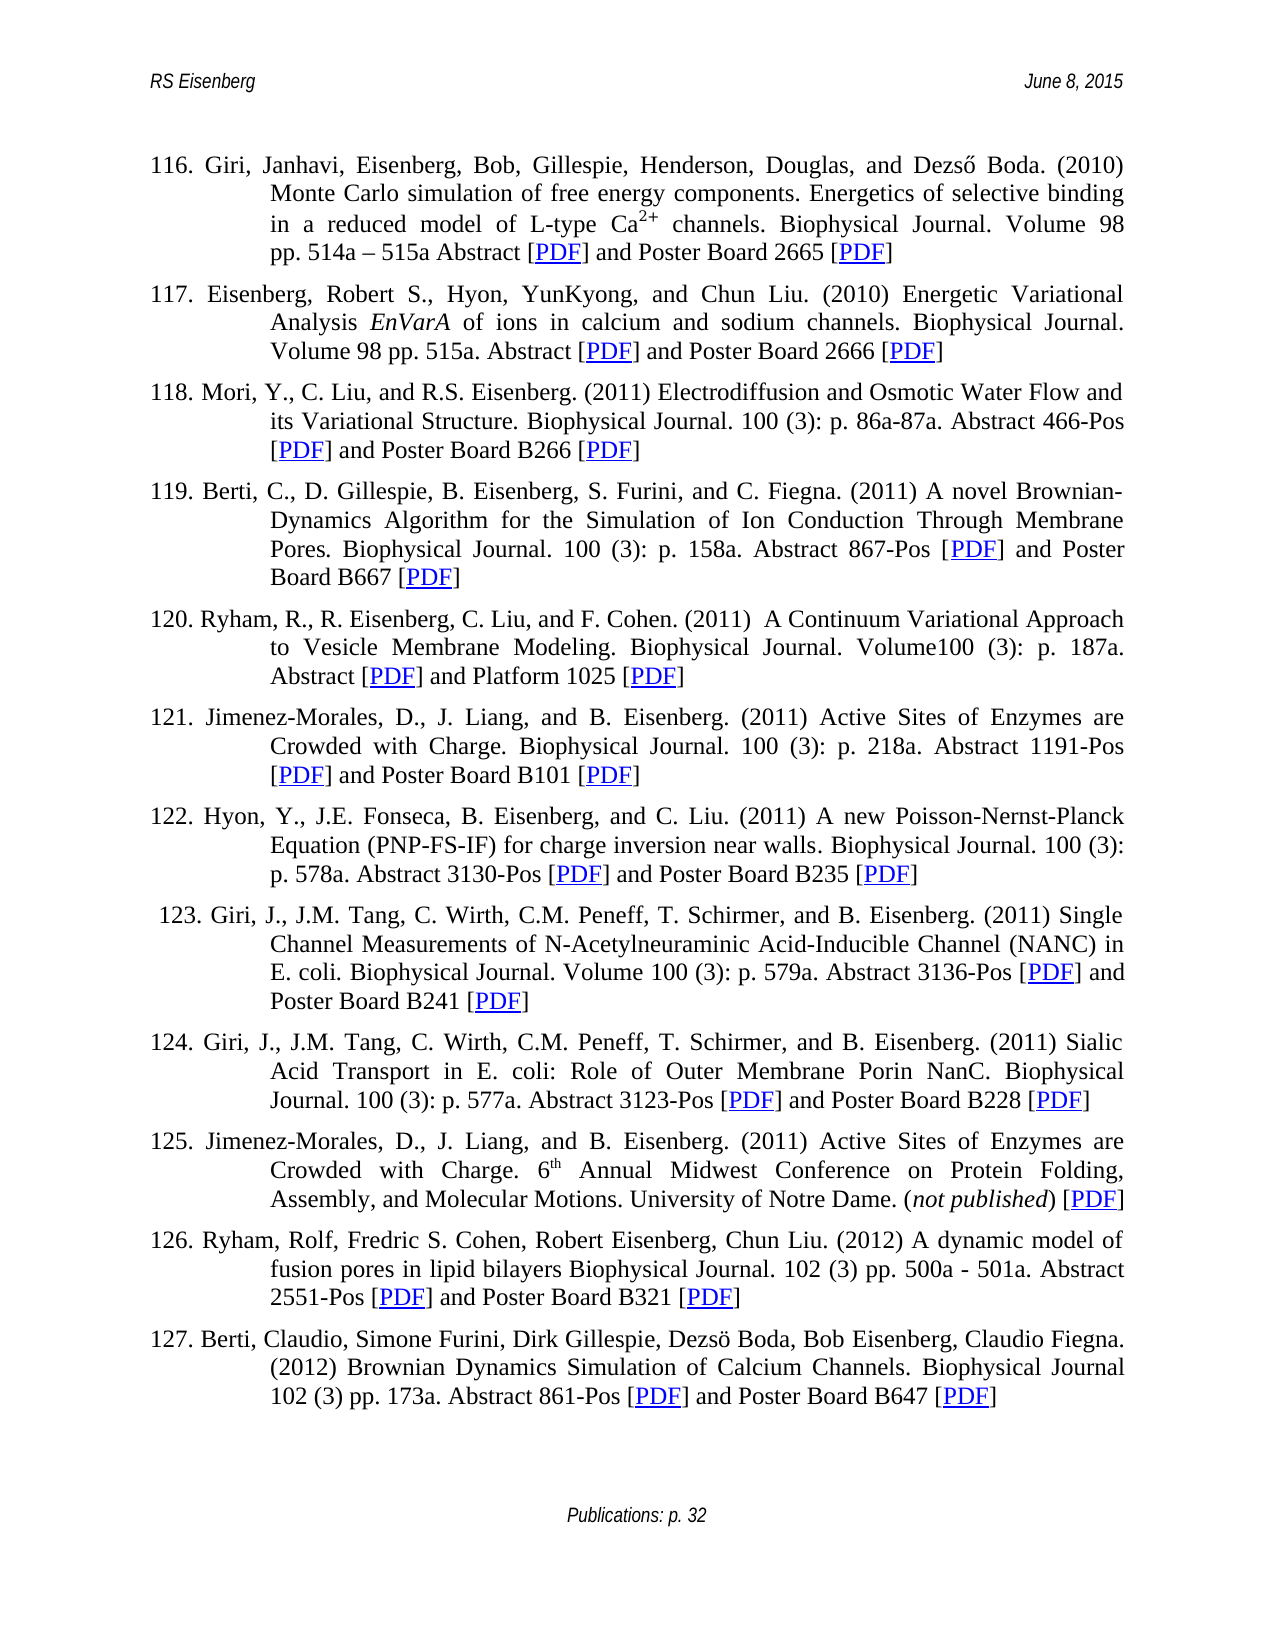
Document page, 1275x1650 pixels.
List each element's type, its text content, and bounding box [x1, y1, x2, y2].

text 123. Giri, J., J.M. Tang, C. Wirth, C.M. Peneff, T. Schirmer, and B. Eisenberg. (2011) Single Channel Measurements of N-Acetylneuraminic Acid-Inducible Channel (NANC) in E. coli. Biophysical Journal. Volume 100 (3): p. 579a. Abstract 3136-Pos [PDF] and Poster Board B241 [PDF] [150, 900, 1125, 1015]
text 125. Jimenez-Morales, D., J. Liang, and B. Eisenberg. (2011) Active Sites of Enzymes are Crowded with Charge. 6th Annual Midwest Conference on Protein Folding, Assembly, and Molecular Motions. University of Notre Dame. (not published) [PDF] [150, 1126, 1125, 1212]
text 116. Giri, Janhavi, Eisenberg, Bob, Gillespie, Henderson, Douglas, and Dezső Boda. (2010) Monte Carlo simulation of free energy components. Energetics of selective binding in a reduced model of L-type Ca2+ channels. Biophysical Journal. Volume 98 pp. 514a – 515a Abstract [PDF] and Poster Board 2665 [PDF] [150, 150, 1125, 266]
text 121. Jimenez-Morales, D., J. Liang, and B. Eisenberg. (2011) Active Sites of Enzymes are Crowded with Charge. Biophysical Journal. 100 (3): p. 218a. Abstract 1191-Pos [PDF] and Poster Board B101 [PDF] [150, 702, 1125, 789]
text 126. Ryham, Rolf, Fredric S. Cohen, Robert Eisenberg, Chun Liu. (2012) A dynamic model of fusion pores in lipid bilayers Biophysical Journal. 102 (3) pp. 500a - 501a. Abstract 2551-Pos [PDF] and Poster Board B321 [PDF] [150, 1225, 1125, 1311]
text 127. Berti, Claudio, Simone Furini, Dirk Gillespie, Dezsö Boda, Bob Eisenberg, Claudio Fiegna. (2012) Brownian Dynamics Simulation of Calcium Channels. Biophysical Journal 102 (3) pp. 173a. Abstract 861-Pos [PDF] and Poster Board B647 [PDF] [150, 1324, 1125, 1410]
text 122. Hyon, Y., J.E. Fonseca, B. Eisenberg, and C. Liu. (2011) A new Poisson-Nernst-Planck Equation (PNP-FS-IF) for charge inversion near walls. Biophysical Journal. 100 (3): p. 578a. Abstract 3130-Pos [PDF] and Poster Board B235 [PDF] [150, 801, 1125, 887]
text 124. Giri, J., J.M. Tang, C. Wirth, C.M. Peneff, T. Schirmer, and B. Eisenberg. (2011) Sialic Acid Transport in E. coli: Role of Outer Membrane Porin NanC. Biophysical Journal. 100 (3): p. 577a. Abstract 3123-Pos [PDF] and Poster Board B228 [PDF] [150, 1027, 1125, 1114]
text 119. Berti, C., D. Gillespie, B. Eisenberg, S. Furini, and C. Fiegna. (2011) A novel Brownian-Dynamics Algorithm for the Simulation of Ion Conduction Through Membrane Pores. Biophysical Journal. 100 (3): p. 158a. Abstract 867-Pos [PDF] and Poster Board B667 [PDF] [150, 476, 1125, 591]
text 117. Eisenberg, Robert S., Hyon, YunKyong, and Chun Liu. (2010) Energetic Variational Analysis EnVarA of ions in calcium and sodium channels. Biophysical Journal. Volume 98 pp. 515a. Abstract [PDF] and Poster Board 2666 [PDF] [150, 279, 1125, 365]
text 118. Mori, Y., C. Liu, and R.S. Eisenberg. (2011) Electrodiffusion and Osmotic Water Flow and its Variational Structure. Biophysical Journal. 100 (3): p. 86a-87a. Abstract 466-Pos [PDF] and Poster Board B266 [PDF] [150, 377, 1125, 464]
text 120. Ryham, R., R. Eisenberg, C. Liu, and F. Cohen. (2011) A Continuum Variational Approach to Vesicle Membrane Modeling. Biophysical Journal. Volume100 (3): p. 187a. Abstract [PDF] and Platform 1025 [PDF] [150, 604, 1125, 690]
